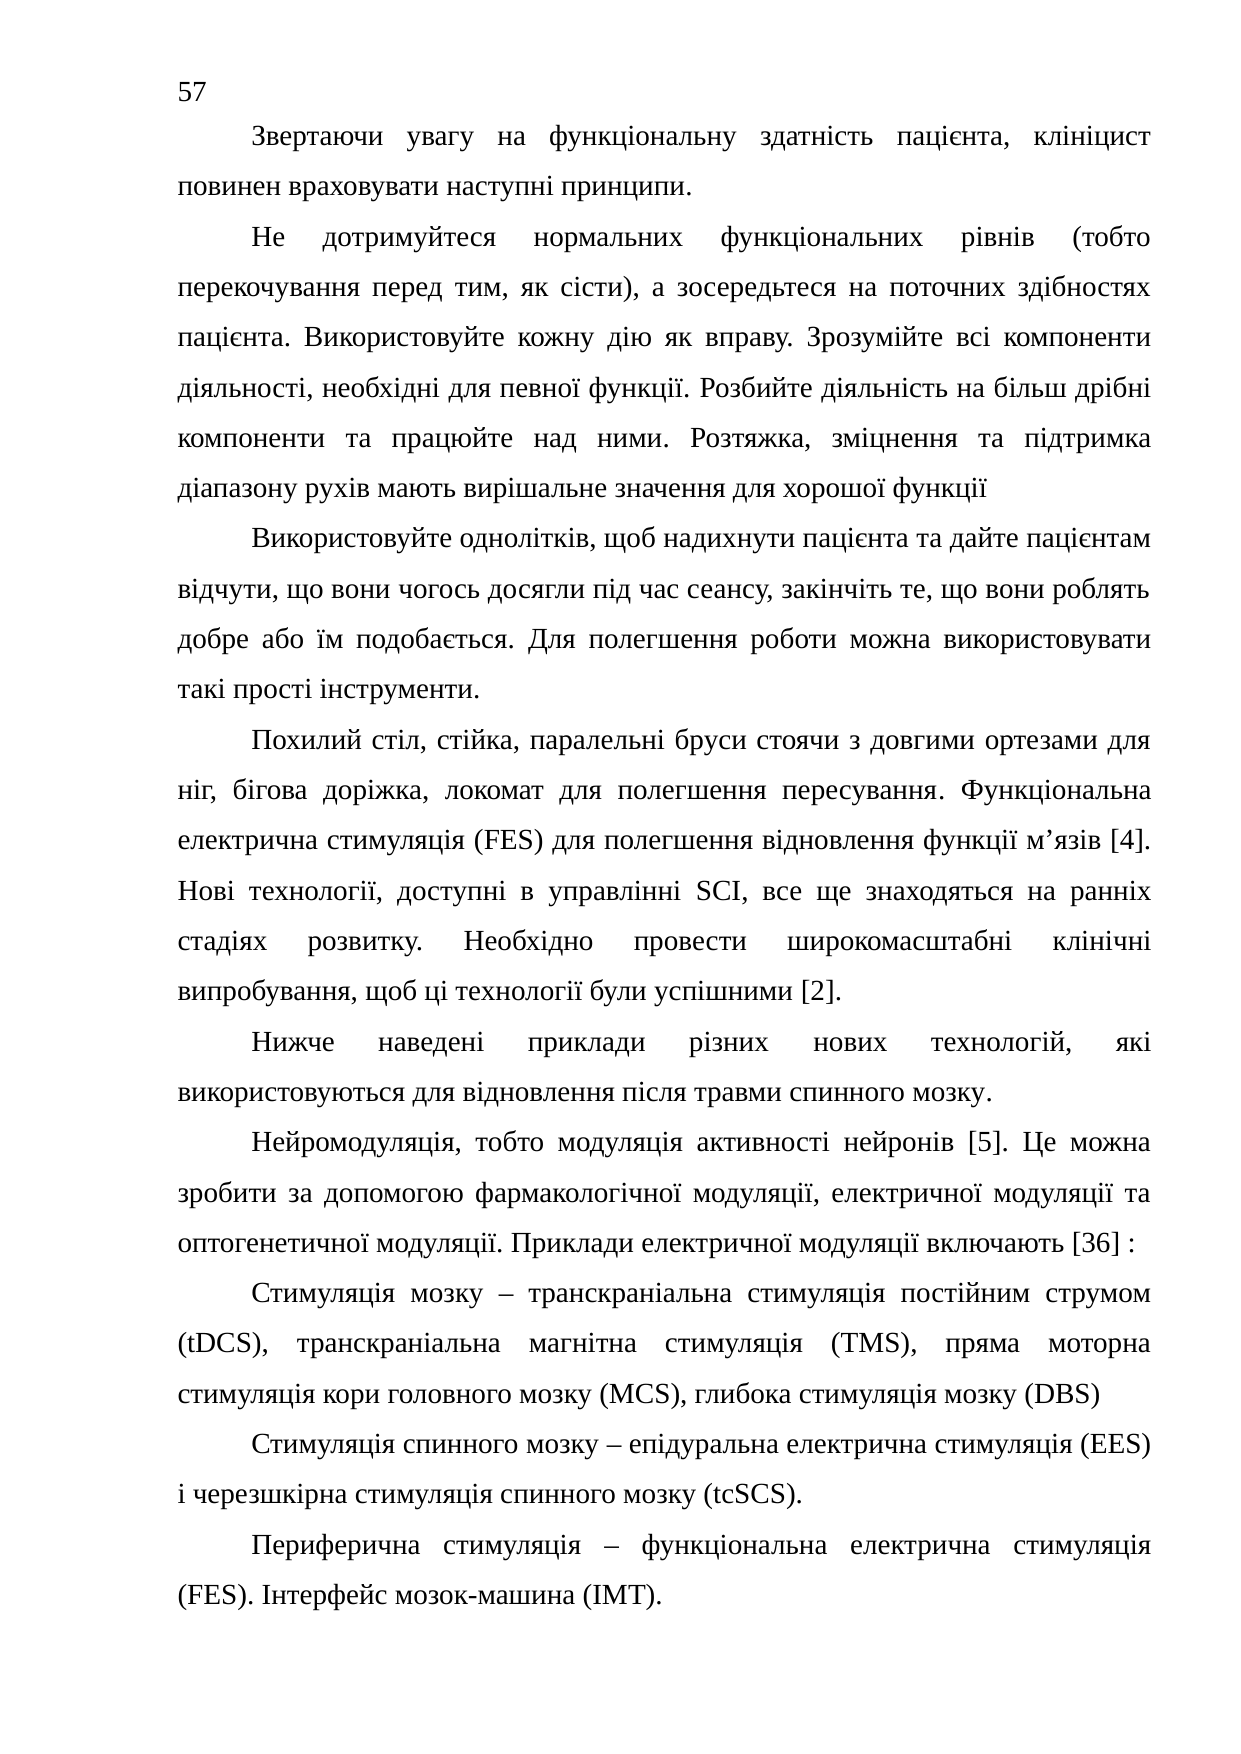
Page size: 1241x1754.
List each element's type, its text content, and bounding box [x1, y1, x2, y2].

text Нижче наведені приклади різних нових технологій, які використовуються для відновлення після травми спинного мозку. [177, 1024, 1152, 1108]
text Похилий стіл, стійка, паралельні бруси стоячи з довгими ортезами для ніг, бігова доріжка, локомат для полегшення пересування. Функціональна електрична стимуляція (FES) для полегшення відновлення функції м’язів [4]. Нові технології, доступні в управлінні SCI, все ще знаходяться на ранніх стадіях розвитку. Необхідно провести широкомасштабні клінічні випробування, щоб ці технології були успішними [2]. [177, 722, 1152, 1007]
text Не дотримуйтеся нормальних функціональних рівнів (тобто перекочування перед тим, як сісти), а зосередьтеся на поточних здібностях пацієнта. Використовуйте кожну дію як вправу. Зрозумійте всі компоненти діяльності, необхідні для певної функції. Розбийте діяльність на більш дрібні компоненти та працюйте над ними. Розтяжка, зміцнення та підтримка діапазону рухів мають вирішальне значення для хорошої функції [177, 219, 1152, 504]
text Периферична стимуляція – функціональна електрична стимуляція (FES). Інтерфейс мозок-машина (ІМТ). [177, 1527, 1152, 1611]
text Використовуйте однолітків, щоб надихнути пацієнта та дайте пацієнтам відчути, що вони чогось досягли під час сеансу, закінчіть те, що вони роблять добре або їм подобається. Для полегшення роботи можна використовувати такі прості інструменти. [177, 521, 1152, 705]
text Нейромодуляція, тобто модуляція активності нейронів [5]. Це можна зробити за допомогою фармакологічної модуляції, електричної модуляції та оптогенетичної модуляції. Приклади електричної модуляції включають [36] : [177, 1124, 1152, 1258]
text Звертаючи увагу на функціональну здатність пацієнта, клініцист повинен враховувати наступні принципи. [177, 118, 1152, 202]
text Стимуляція мозку – транскраніальна стимуляція постійним струмом (tDCS), транскраніальна магнітна стимуляція (TMS), пряма моторна стимуляція кори головного мозку (MCS), глибока стимуляція мозку (DBS) [177, 1275, 1152, 1409]
text Стимуляція спинного мозку – епідуральна електрична стимуляція (EES) і черезшкірна стимуляція спинного мозку (tcSCS). [177, 1426, 1152, 1510]
